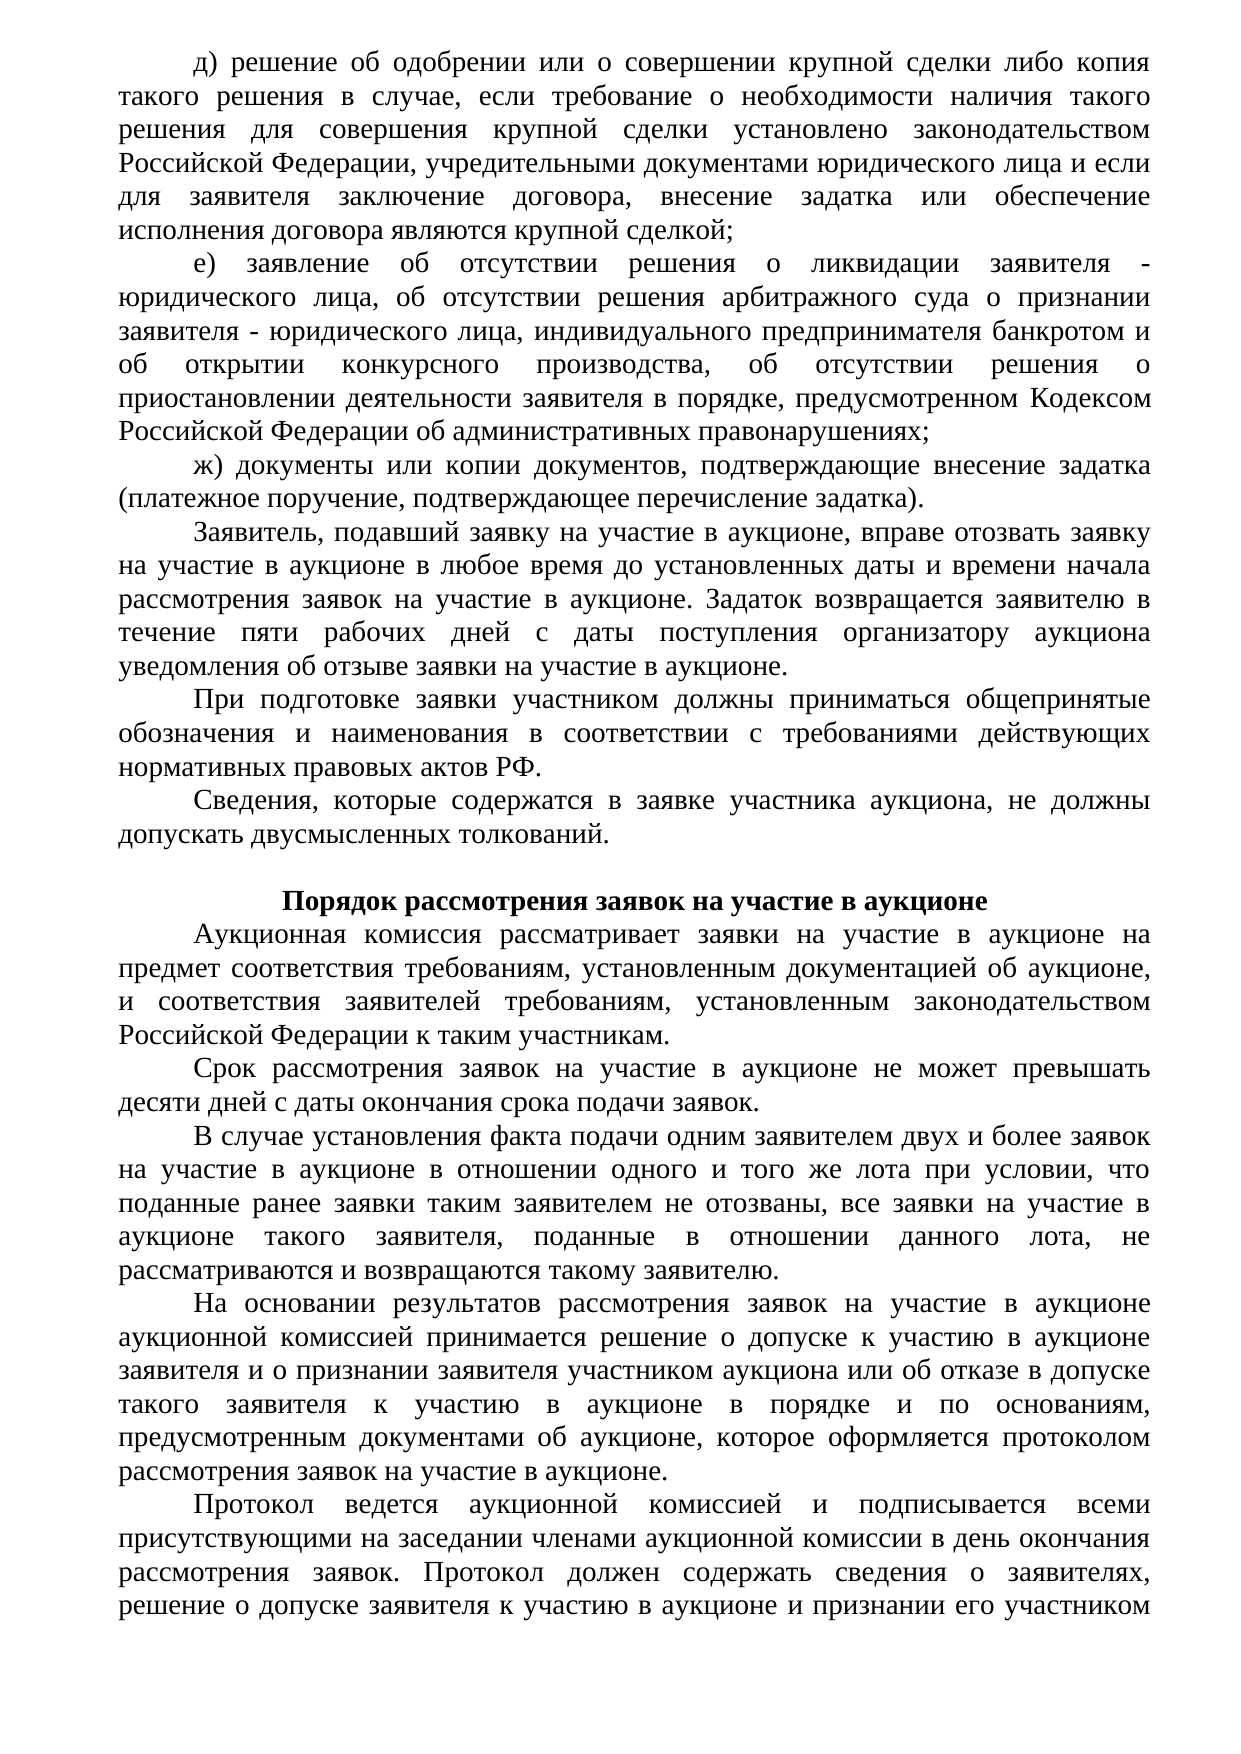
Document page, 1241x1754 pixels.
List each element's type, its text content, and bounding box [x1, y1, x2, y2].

text Срок рассмотрения заявок на участие в аукционе не может превышать десяти дней с даты окончания срока подачи заявок. [118, 1051, 1152, 1118]
text Сведения, которые содержатся в заявке участника аукциона, не должны допускать двусмысленных толкований. [118, 782, 1152, 849]
text Порядок рассмотрения заявок на участие в аукционе [118, 883, 1152, 916]
text д) решение об одобрении или о совершении крупной сделки либо копия такого решения в случае, если требование о необходимости наличия такого решения для совершения крупной сделки установлено законодательством Российской Федерации, учредительными документами юридического лица и если для заявителя заключение договора, внесение задатка или обеспечение исполнения договора являются крупной сделкой; [118, 44, 1152, 246]
text е) заявление об отсутствии решения о ликвидации заявителя - юридического лица, об отсутствии решения арбитражного суда о признании заявителя - юридического лица, индивидуального предпринимателя банкротом и об открытии конкурсного производства, об отсутствии решения о приостановлении деятельности заявителя в порядке, предусмотренном Кодексом Российской Федерации об административных правонарушениях; [118, 246, 1152, 447]
text ж) документы или копии документов, подтверждающие внесение задатка (платежное поручение, подтверждающее перечисление задатка). [118, 447, 1152, 514]
text В случае установления факта подачи одним заявителем двух и более заявок на участие в аукционе в отношении одного и того же лота при условии, что поданные ранее заявки таким заявителем не отозваны, все заявки на участие в аукционе такого заявителя, поданные в отношении данного лота, не рассматриваются и возвращаются такому заявителю. [118, 1118, 1152, 1285]
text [118, 1487, 1152, 1621]
text Заявитель, подавший заявку на участие в аукционе, вправе отозвать заявку на участие в аукционе в любое время до установленных даты и времени начала рассмотрения заявок на участие в аукционе. Задаток возвращается заявителю в течение пяти рабочих дней с даты поступления организатору аукциона уведомления об отзыве заявки на участие в аукционе. [118, 514, 1152, 682]
text Аукционная комиссия рассматривает заявки на участие в аукционе на предмет соответствия требованиям, установленным документацией об аукционе, и соответствия заявителей требованиям, установленным законодательством Российской Федерации к таким участникам. [118, 916, 1152, 1051]
text На основании результатов рассмотрения заявок на участие в аукционе аукционной комиссией принимается решение о допуске к участию в аукционе заявителя и о признании заявителя участником аукциона или об отказе в допуске такого заявителя к участию в аукционе в порядке и по основаниям, предусмотренным документами об аукционе, которое оформляется протоколом рассмотрения заявок на участие в аукционе. [118, 1285, 1152, 1487]
text При подготовке заявки участником должны приниматься общепринятые обозначения и наименования в соответствии с требованиями действующих нормативных правовых актов РФ. [118, 682, 1152, 782]
